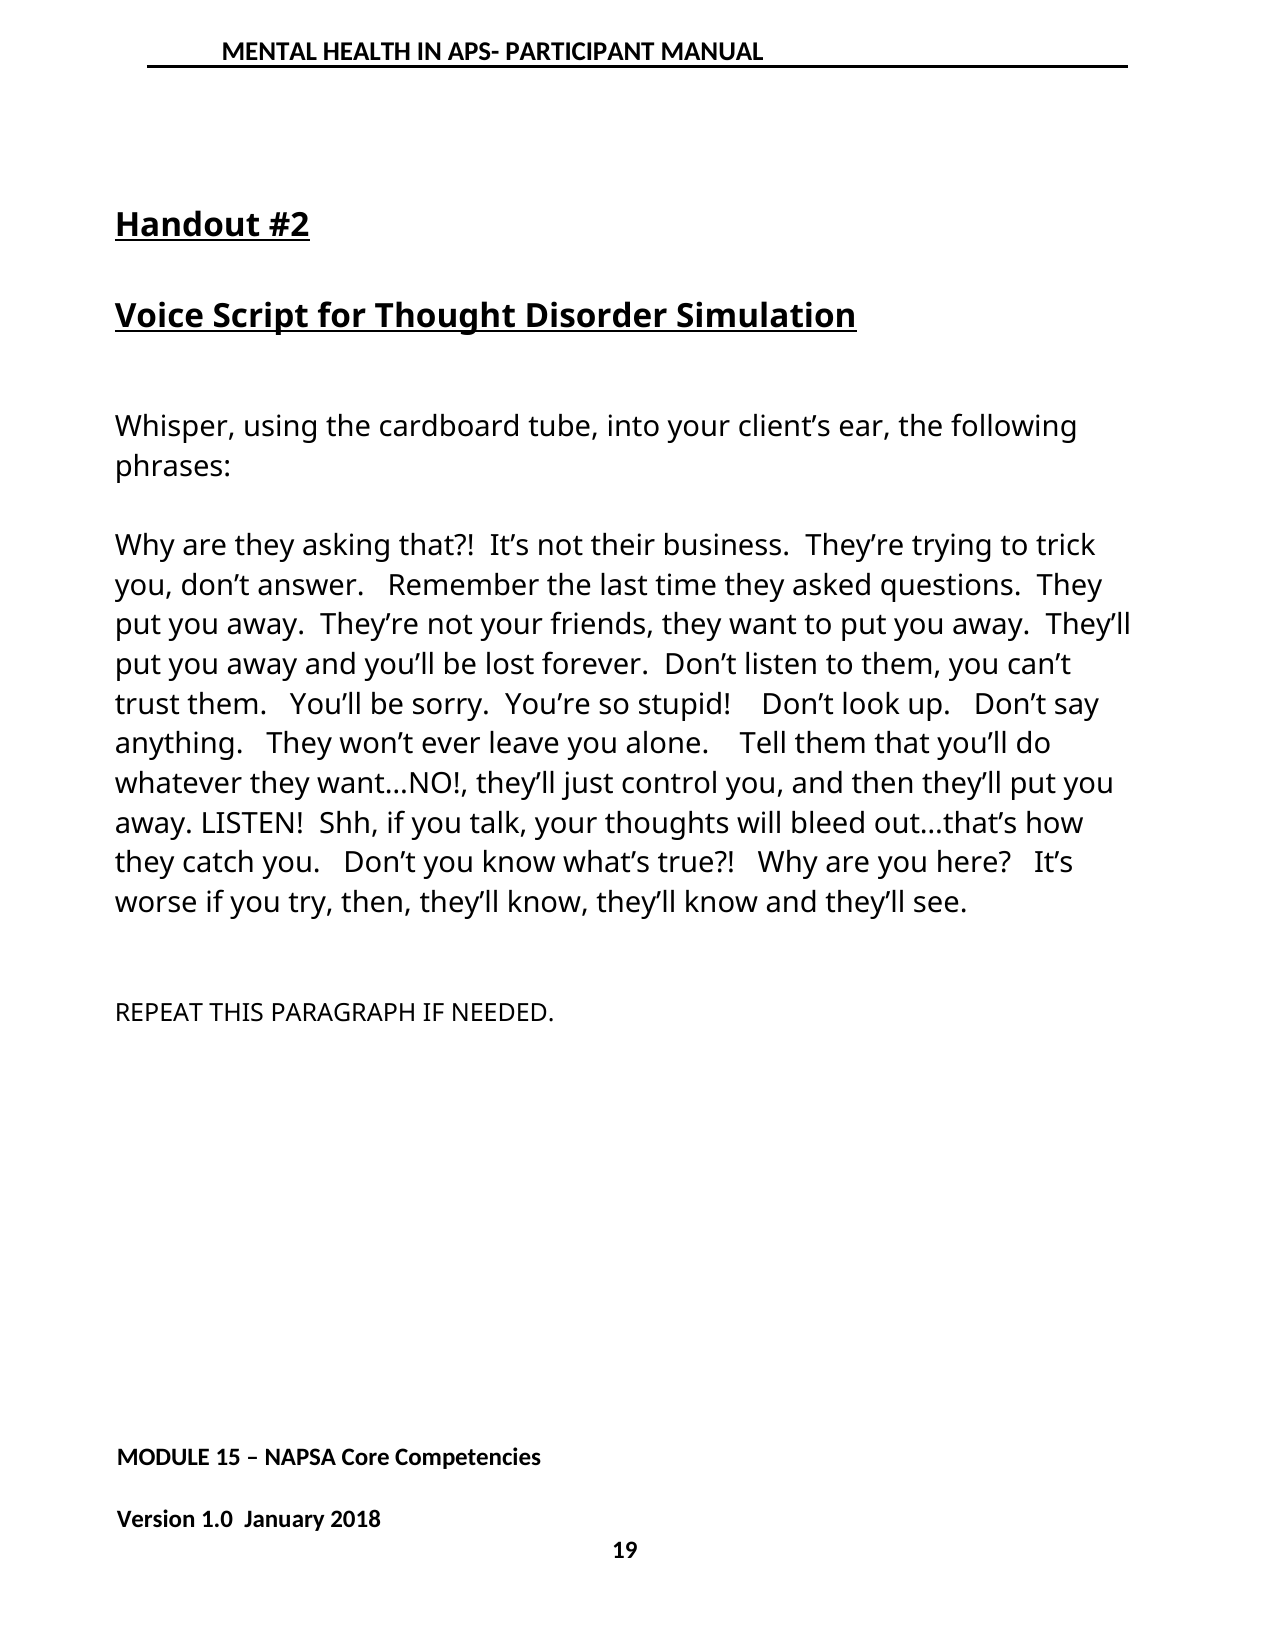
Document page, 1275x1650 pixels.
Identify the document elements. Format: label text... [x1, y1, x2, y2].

text Handout #2 [114, 201, 1134, 246]
text Voice Script for Thought Disorder Simulation [114, 292, 1134, 337]
text Why are they asking that?! It’s not their business. They’re trying to trick you, don’t answer. Remember the last time they asked questions. They put you away. They’re not your friends, they want to put you away. They’ll put you away and you’ll be lost forever. Don’t listen to them, you can’t trust them. You’ll be sorry. You’re so stupid! Don’t look up. Don’t say anything. They won’t ever leave you alone. Tell them that you’ll do whatever they want…NO!, they’ll just control you, and then they’ll put you away. LISTEN! Shh, if you talk, your thoughts will bleed out…that’s how they catch you. Don’t you know what’s true?! Why are you here? It’s worse if you try, then, they’ll know, they’ll know and they’ll see. [114, 524, 1134, 921]
text Whisper, using the cardboard tube, into your client’s ear, the following phrases: [114, 405, 1134, 484]
text REPEAT THIS PARAGRAPH IF NEEDED. [114, 995, 1134, 1029]
